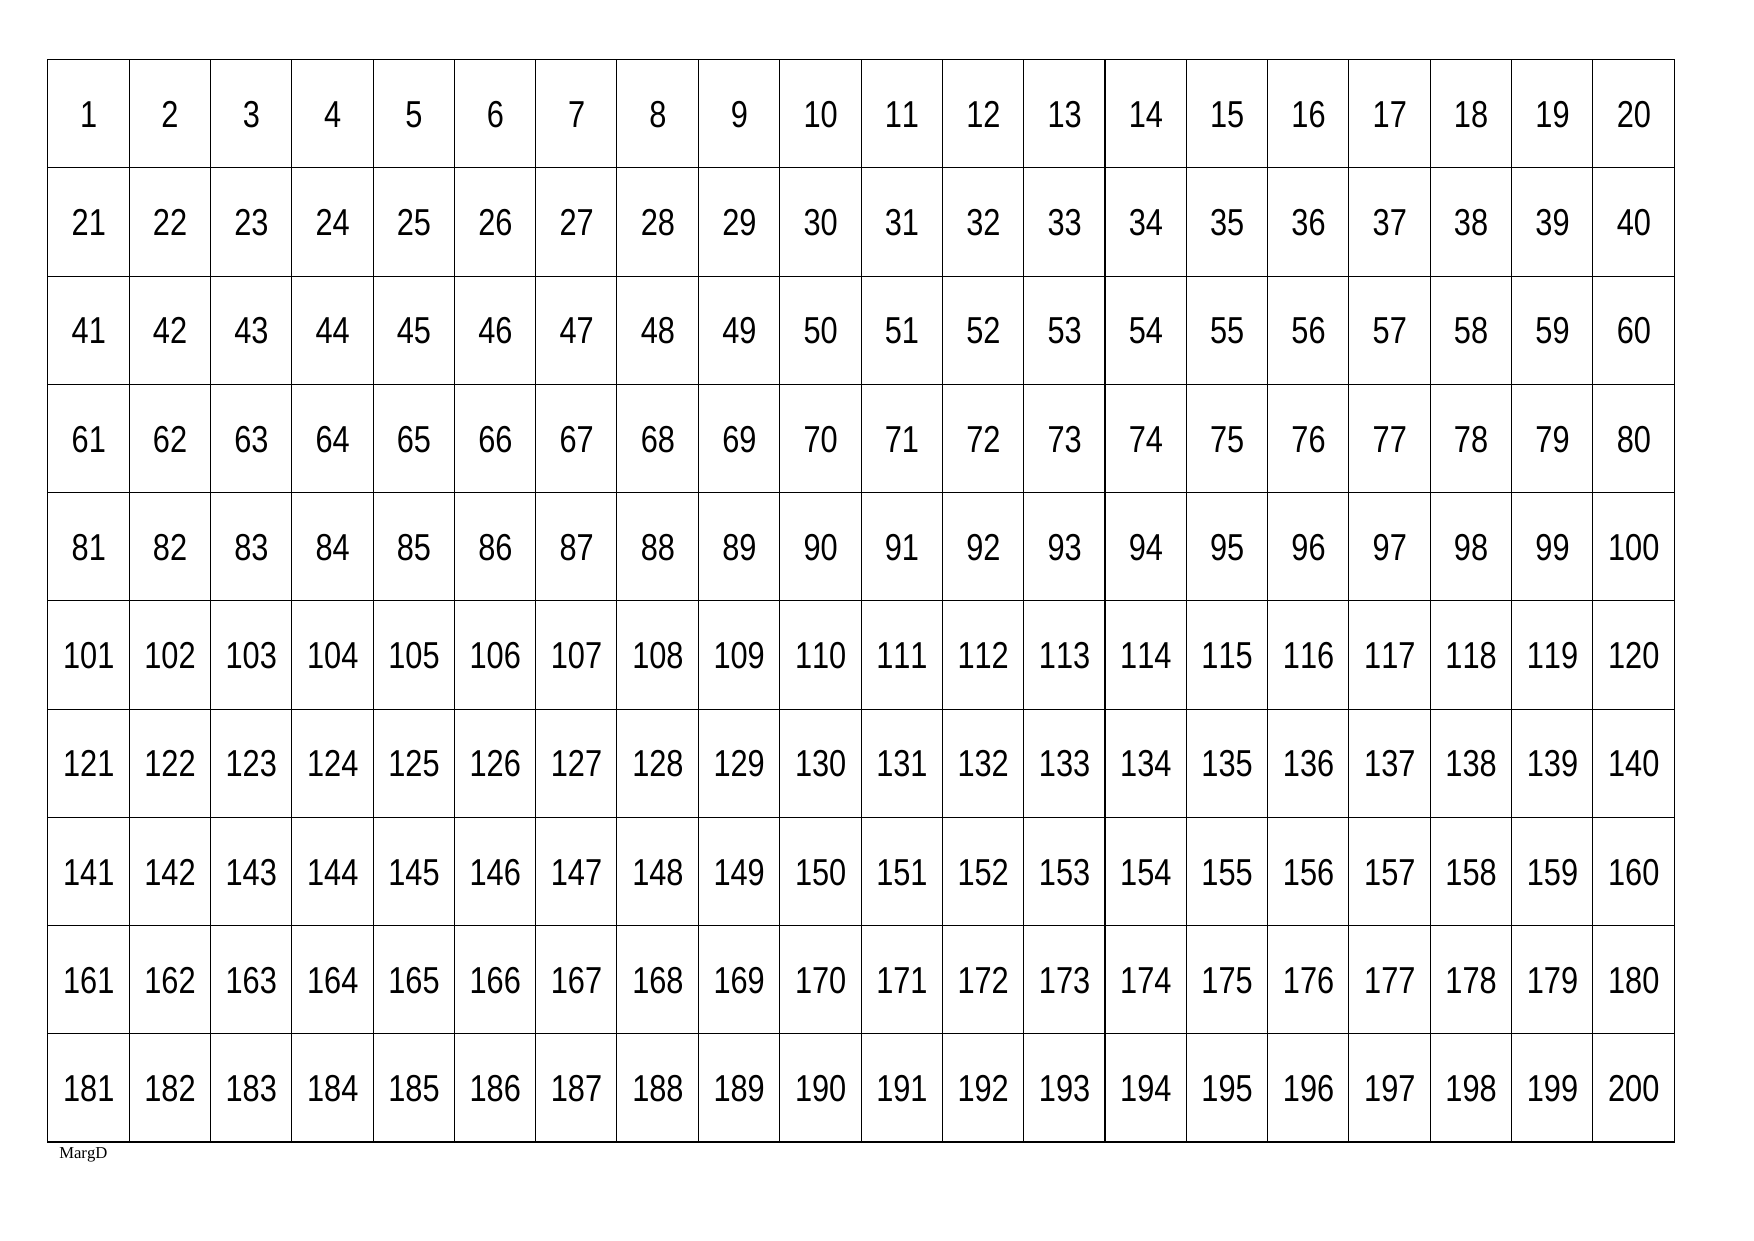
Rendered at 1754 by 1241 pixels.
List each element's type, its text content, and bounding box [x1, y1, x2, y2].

table_cell 39 [1512, 168, 1592, 276]
table_cell 165 [374, 926, 454, 1033]
table_cell 143 [211, 818, 291, 925]
table_cell 190 [780, 1034, 861, 1141]
table_cell 151 [862, 818, 942, 925]
table_cell 57 [1349, 277, 1430, 384]
table_header 20 [1593, 60, 1674, 167]
table_cell 106 [455, 601, 535, 708]
table_cell 163 [211, 926, 291, 1033]
table_cell 123 [211, 710, 291, 817]
table_cell 95 [1187, 493, 1267, 600]
table_cell 51 [862, 277, 942, 384]
table_cell 142 [130, 818, 210, 925]
table_cell 150 [780, 818, 861, 925]
table_cell 80 [1593, 385, 1674, 492]
table_cell 164 [292, 926, 373, 1033]
table_cell 72 [943, 385, 1023, 492]
table_cell 157 [1349, 818, 1430, 925]
table_header 11 [862, 60, 942, 167]
table_cell 62 [130, 385, 210, 492]
table_cell 192 [943, 1034, 1023, 1141]
table_cell 129 [699, 710, 779, 817]
table_cell 130 [780, 710, 861, 817]
table_cell 116 [1268, 601, 1348, 708]
table_cell 86 [455, 493, 535, 600]
table_header 6 [455, 60, 535, 167]
table_cell 162 [130, 926, 210, 1033]
table_cell 160 [1593, 818, 1674, 925]
table_cell 49 [699, 277, 779, 384]
table_cell 92 [943, 493, 1023, 600]
table_cell 137 [1349, 710, 1430, 817]
table_cell 30 [780, 168, 861, 276]
table_cell 74 [1106, 385, 1186, 492]
table_cell 167 [536, 926, 616, 1033]
table_cell 161 [48, 926, 129, 1033]
table_cell 73 [1024, 385, 1104, 492]
table_cell 77 [1349, 385, 1430, 492]
table_cell 71 [862, 385, 942, 492]
table_cell 112 [943, 601, 1023, 708]
table_cell 108 [617, 601, 698, 708]
table_cell 33 [1024, 168, 1104, 276]
table_cell 171 [862, 926, 942, 1033]
table_cell 87 [536, 493, 616, 600]
table_cell 60 [1593, 277, 1674, 384]
table_header 12 [943, 60, 1023, 167]
table_cell 183 [211, 1034, 291, 1141]
table_cell 42 [130, 277, 210, 384]
table_header 1 [48, 60, 129, 167]
table_cell 64 [292, 385, 373, 492]
table_cell 36 [1268, 168, 1348, 276]
table_header 13 [1024, 60, 1104, 167]
table_cell 81 [48, 493, 129, 600]
table_header 14 [1106, 60, 1186, 167]
table_cell 156 [1268, 818, 1348, 925]
table_cell 103 [211, 601, 291, 708]
table_cell 109 [699, 601, 779, 708]
table_cell 189 [699, 1034, 779, 1141]
table_cell 113 [1024, 601, 1104, 708]
table_cell 63 [211, 385, 291, 492]
table_cell 184 [292, 1034, 373, 1141]
table_cell 176 [1268, 926, 1348, 1033]
table_cell 124 [292, 710, 373, 817]
table_cell 40 [1593, 168, 1674, 276]
table_cell 196 [1268, 1034, 1348, 1141]
table_cell 154 [1106, 818, 1186, 925]
table_cell 35 [1187, 168, 1267, 276]
table_cell 121 [48, 710, 129, 817]
table_cell 114 [1106, 601, 1186, 708]
table_header 19 [1512, 60, 1592, 167]
table_cell 148 [617, 818, 698, 925]
table_cell 185 [374, 1034, 454, 1141]
table_cell 34 [1106, 168, 1186, 276]
table_cell 37 [1349, 168, 1430, 276]
table_header 5 [374, 60, 454, 167]
table_cell 140 [1593, 710, 1674, 817]
table_cell 178 [1431, 926, 1511, 1033]
table_cell 188 [617, 1034, 698, 1141]
table_cell 194 [1106, 1034, 1186, 1141]
table_cell 99 [1512, 493, 1592, 600]
table_header 3 [211, 60, 291, 167]
table_cell 32 [943, 168, 1023, 276]
table_cell 25 [374, 168, 454, 276]
table_cell 118 [1431, 601, 1511, 708]
table_cell 126 [455, 710, 535, 817]
table_cell 128 [617, 710, 698, 817]
table_cell 38 [1431, 168, 1511, 276]
table_cell 173 [1024, 926, 1104, 1033]
table_cell 47 [536, 277, 616, 384]
table_cell 193 [1024, 1034, 1104, 1141]
table_cell 180 [1593, 926, 1674, 1033]
table_cell 199 [1512, 1034, 1592, 1141]
table_cell 127 [536, 710, 616, 817]
table_cell 82 [130, 493, 210, 600]
table_cell 197 [1349, 1034, 1430, 1141]
table_cell 28 [617, 168, 698, 276]
table_cell 149 [699, 818, 779, 925]
table_cell 43 [211, 277, 291, 384]
table_cell 159 [1512, 818, 1592, 925]
table_cell 179 [1512, 926, 1592, 1033]
table_cell 187 [536, 1034, 616, 1141]
table_cell 105 [374, 601, 454, 708]
table_cell 104 [292, 601, 373, 708]
table_cell 94 [1106, 493, 1186, 600]
table_cell 75 [1187, 385, 1267, 492]
table_cell 136 [1268, 710, 1348, 817]
table_cell 177 [1349, 926, 1430, 1033]
table_cell 147 [536, 818, 616, 925]
table_cell 131 [862, 710, 942, 817]
table_cell 83 [211, 493, 291, 600]
table_cell 168 [617, 926, 698, 1033]
table_header 18 [1431, 60, 1511, 167]
table_cell 31 [862, 168, 942, 276]
table_cell 70 [780, 385, 861, 492]
table_cell 182 [130, 1034, 210, 1141]
table_cell 79 [1512, 385, 1592, 492]
table_cell 102 [130, 601, 210, 708]
table_cell 166 [455, 926, 535, 1033]
table_cell 110 [780, 601, 861, 708]
table_cell 78 [1431, 385, 1511, 492]
table_cell 119 [1512, 601, 1592, 708]
table_cell 24 [292, 168, 373, 276]
table_cell 21 [48, 168, 129, 276]
table_cell 56 [1268, 277, 1348, 384]
table_header 15 [1187, 60, 1267, 167]
table_cell 65 [374, 385, 454, 492]
text MargD [59, 1143, 1663, 1162]
table_cell 88 [617, 493, 698, 600]
table_cell 139 [1512, 710, 1592, 817]
table_cell 132 [943, 710, 1023, 817]
table_cell 91 [862, 493, 942, 600]
table_cell 181 [48, 1034, 129, 1141]
table_cell 59 [1512, 277, 1592, 384]
table_cell 29 [699, 168, 779, 276]
table_cell 133 [1024, 710, 1104, 817]
table_cell 200 [1593, 1034, 1674, 1141]
table_cell 61 [48, 385, 129, 492]
table_cell 52 [943, 277, 1023, 384]
table_cell 27 [536, 168, 616, 276]
table_cell 22 [130, 168, 210, 276]
table_cell 53 [1024, 277, 1104, 384]
table_cell 93 [1024, 493, 1104, 600]
table_cell 44 [292, 277, 373, 384]
table_cell 146 [455, 818, 535, 925]
table_cell 67 [536, 385, 616, 492]
table_cell 138 [1431, 710, 1511, 817]
table_cell 89 [699, 493, 779, 600]
table_cell 68 [617, 385, 698, 492]
table_cell 186 [455, 1034, 535, 1141]
table_cell 191 [862, 1034, 942, 1141]
table_header 17 [1349, 60, 1430, 167]
table_cell 158 [1431, 818, 1511, 925]
table_cell 98 [1431, 493, 1511, 600]
table_cell 120 [1593, 601, 1674, 708]
table_cell 23 [211, 168, 291, 276]
table_cell 100 [1593, 493, 1674, 600]
table_header 8 [617, 60, 698, 167]
table_cell 145 [374, 818, 454, 925]
table_cell 125 [374, 710, 454, 817]
table_cell 107 [536, 601, 616, 708]
table_cell 96 [1268, 493, 1348, 600]
table_cell 115 [1187, 601, 1267, 708]
table_cell 41 [48, 277, 129, 384]
table_cell 76 [1268, 385, 1348, 492]
table_cell 84 [292, 493, 373, 600]
table_header 10 [780, 60, 861, 167]
table_cell 122 [130, 710, 210, 817]
table_cell 169 [699, 926, 779, 1033]
table_cell 111 [862, 601, 942, 708]
table_cell 141 [48, 818, 129, 925]
table_cell 55 [1187, 277, 1267, 384]
table_cell 152 [943, 818, 1023, 925]
table_cell 46 [455, 277, 535, 384]
table_header 2 [130, 60, 210, 167]
table_cell 54 [1106, 277, 1186, 384]
table_header 4 [292, 60, 373, 167]
table_cell 195 [1187, 1034, 1267, 1141]
table_header 16 [1268, 60, 1348, 167]
table_header 7 [536, 60, 616, 167]
table_cell 58 [1431, 277, 1511, 384]
table_cell 90 [780, 493, 861, 600]
table_cell 117 [1349, 601, 1430, 708]
table_cell 26 [455, 168, 535, 276]
table_cell 66 [455, 385, 535, 492]
table_cell 45 [374, 277, 454, 384]
table_cell 144 [292, 818, 373, 925]
table_cell 85 [374, 493, 454, 600]
table_header 9 [699, 60, 779, 167]
table_cell 172 [943, 926, 1023, 1033]
table_cell 134 [1106, 710, 1186, 817]
table_cell 69 [699, 385, 779, 492]
table_cell 198 [1431, 1034, 1511, 1141]
table_cell 174 [1106, 926, 1186, 1033]
table_cell 101 [48, 601, 129, 708]
table_cell 48 [617, 277, 698, 384]
table_cell 50 [780, 277, 861, 384]
table_cell 175 [1187, 926, 1267, 1033]
table_cell 153 [1024, 818, 1104, 925]
table_cell 170 [780, 926, 861, 1033]
table_cell 135 [1187, 710, 1267, 817]
table_cell 97 [1349, 493, 1430, 600]
table_cell 155 [1187, 818, 1267, 925]
